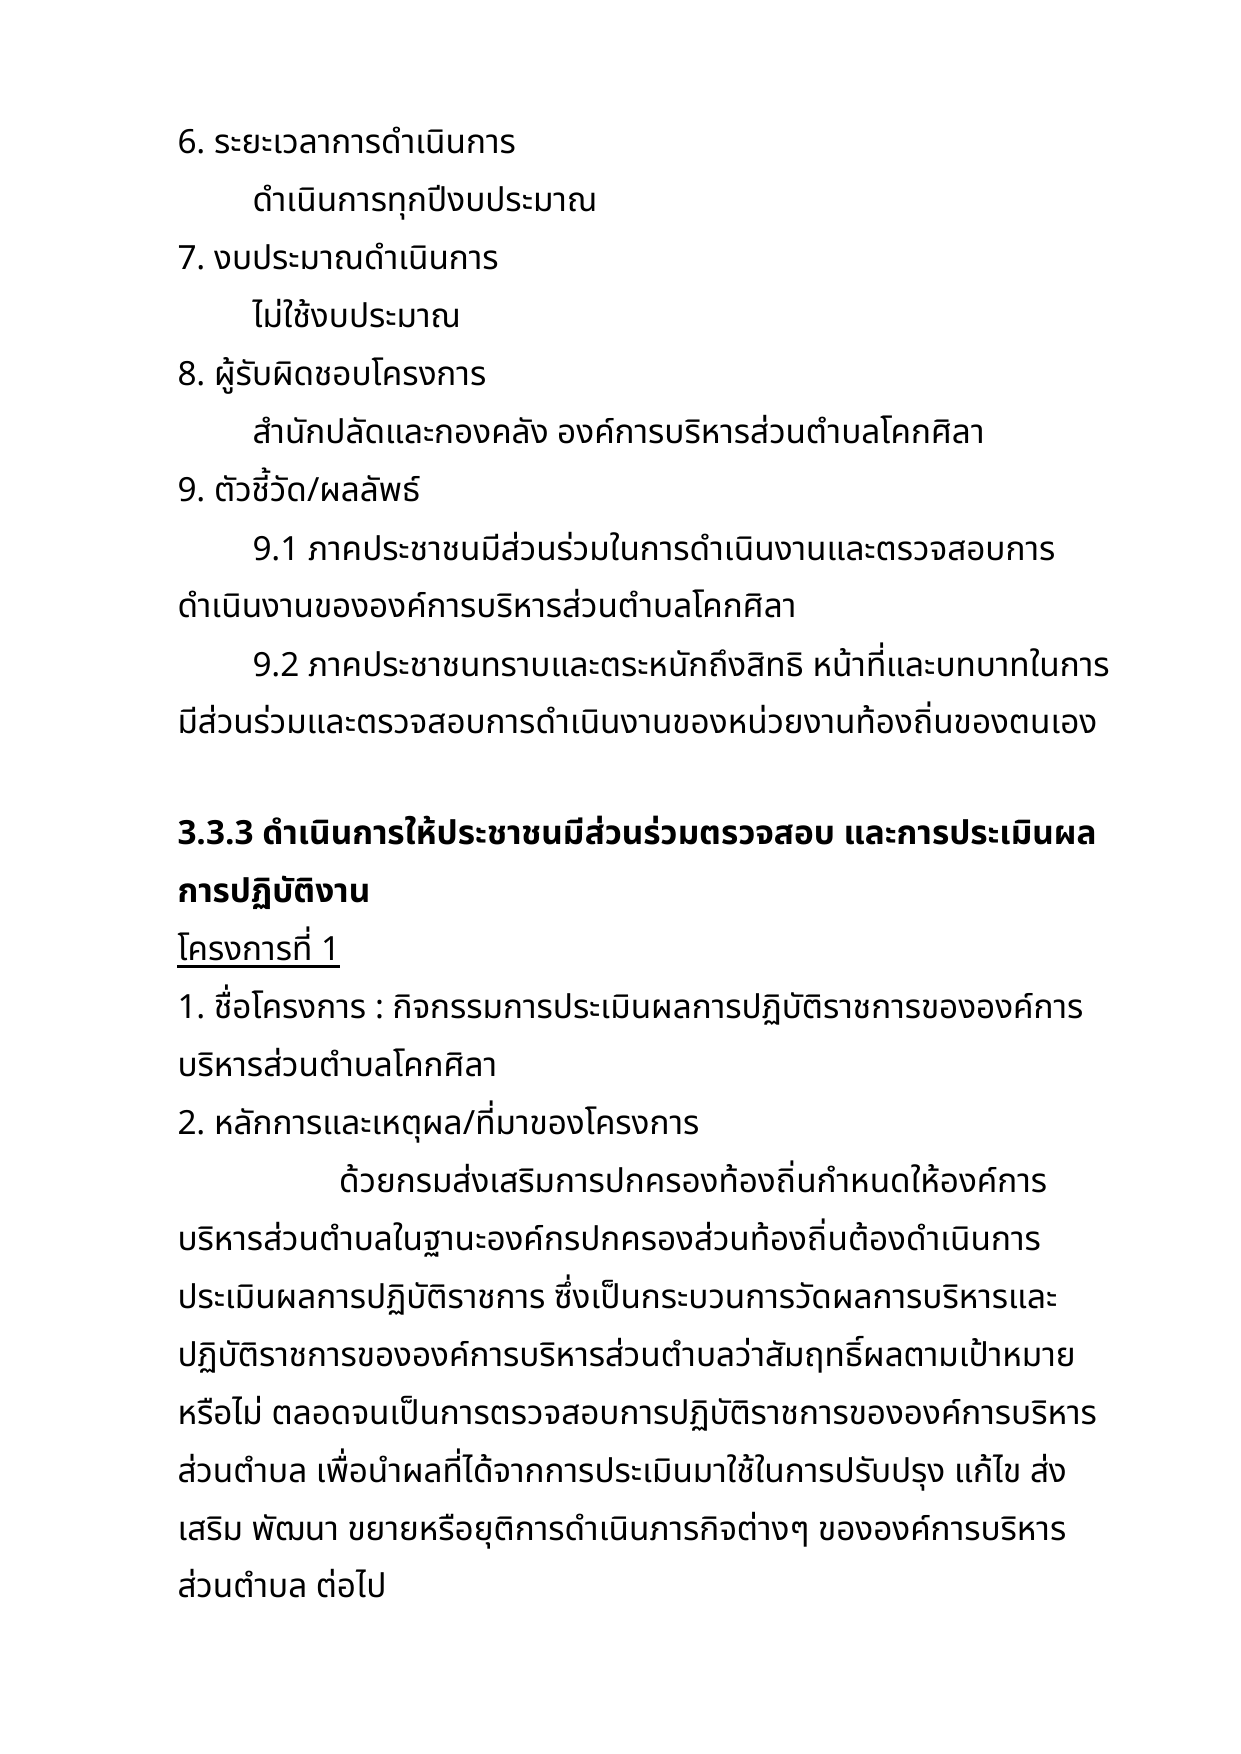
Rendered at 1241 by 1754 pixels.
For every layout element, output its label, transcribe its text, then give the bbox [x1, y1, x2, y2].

text 7. งบประมาณดำเนินการ [177, 234, 1122, 285]
text ไม่ใช้งบประมาณ [177, 292, 1122, 343]
text ด้วยกรมส่งเสริมการปกครองท้องถิ่นกำหนดให้องค์การบริหารส่วนตำบลในฐานะองค์กรปกครองส่วนท้องถิ่นต้องดำเนินการประเมินผลการปฏิบัติราชการ ซึ่งเป็นกระบวนการวัดผลการบริหารและปฏิบัติราชการขององค์การบริหารส่วนตำบลว่าสัมฤทธิ์ผลตามเป้าหมายหรือไม่ ตลอดจนเป็นการตรวจสอบการปฏิบัติราชการขององค์การบริหารส่วนตำบล เพื่อนำผลที่ได้จากการประเมินมาใช้ในการปรับปรุง แก้ไข ส่งเสริม พัฒนา ขยายหรือยุติการดำเนินภารกิจต่างๆ ขององค์การบริหารส่วนตำบล ต่อไป [177, 1157, 1122, 1613]
text 3.3.3 ดำเนินการให้ประชาชนมีส่วนร่วมตรวจสอบ และการประเมินผลการปฏิบัติงาน [177, 809, 1122, 917]
text 9. ตัวชี้วัด/ผลลัพธ์ [177, 466, 1122, 517]
text 6. ระยะเวลาการดำเนินการ [177, 118, 1122, 169]
text โครงการที่ 1 [177, 925, 1122, 975]
text 9.1 ภาคประชาชนมีส่วนร่วมในการดำเนินงานและตรวจสอบการดำเนินงานขององค์การบริหารส่วนตำบลโคกศิลา [177, 524, 1122, 633]
text ดำเนินการทุกปีงบประมาณ [177, 176, 1122, 227]
text สำนักปลัดและกองคลัง องค์การบริหารส่วนตำบลโคกศิลา [177, 408, 1122, 459]
text 9.2 ภาคประชาชนทราบและตระหนักถึงสิทธิ หน้าที่และบทบาทในการมีส่วนร่วมและตรวจสอบการดำเนินงานของหน่วยงานท้องถิ่นของตนเอง [177, 640, 1122, 749]
text 8. ผู้รับผิดชอบโครงการ [177, 350, 1122, 401]
text 1. ชื่อโครงการ : กิจกรรมการประเมินผลการปฏิบัติราชการขององค์การบริหารส่วนตำบลโคกศิลา [177, 983, 1122, 1091]
text 2. หลักการและเหตุผล/ที่มาของโครงการ [177, 1099, 1122, 1149]
